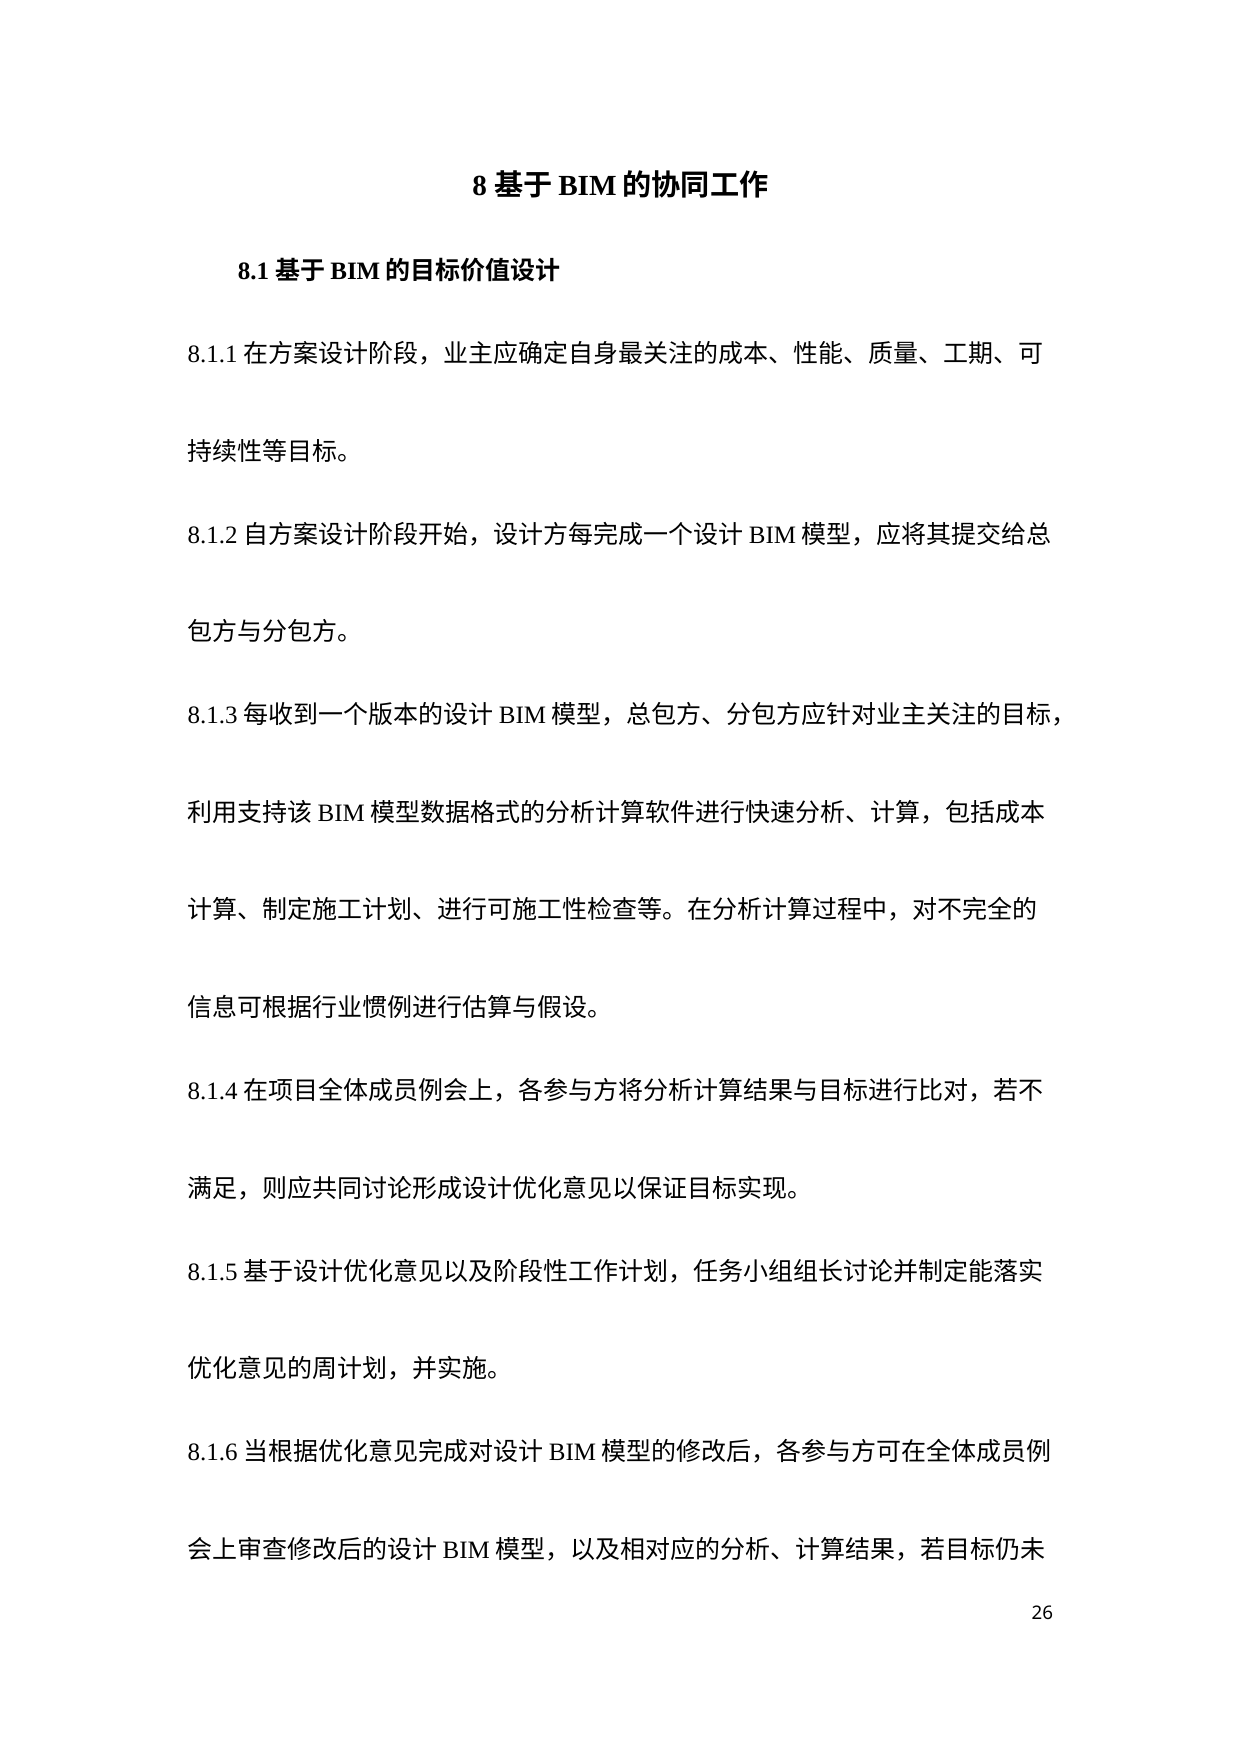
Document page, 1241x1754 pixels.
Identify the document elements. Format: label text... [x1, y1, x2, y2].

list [187, 1417, 1053, 1580]
list 每收到一个版本的设计BIM模型，总包方、分包方应针对业主关注的目标，利用支持该BIM模型数据格式的分析计算软件进行快速分析、计算，包括成本计算、制定施工计划、进行可施工性检查等。在分析计算过程中，对不完全的信息可根据行业惯例进行估算与假设。 [187, 681, 1053, 1038]
list 基于BIM的协同工作 [187, 150, 1053, 215]
list 在项目全体成员例会上，各参与方将分析计算结果与目标进行比对，若不满足，则应共同讨论形成设计优化意见以保证目标实现。 [187, 1056, 1053, 1219]
list 基于设计优化意见以及阶段性工作计划，任务小组组长讨论并制定能落实优化意见的周计划，并实施。 [187, 1237, 1053, 1399]
list 自方案设计阶段开始，设计方每完成一个设计BIM模型，应将其提交给总包方与分包方。 [187, 500, 1053, 662]
list 基于BIM的目标价值设计 [187, 236, 1053, 301]
list 在方案设计阶段，业主应确定自身最关注的成本、性能、质量、工期、可持续性等目标。 [187, 319, 1053, 482]
